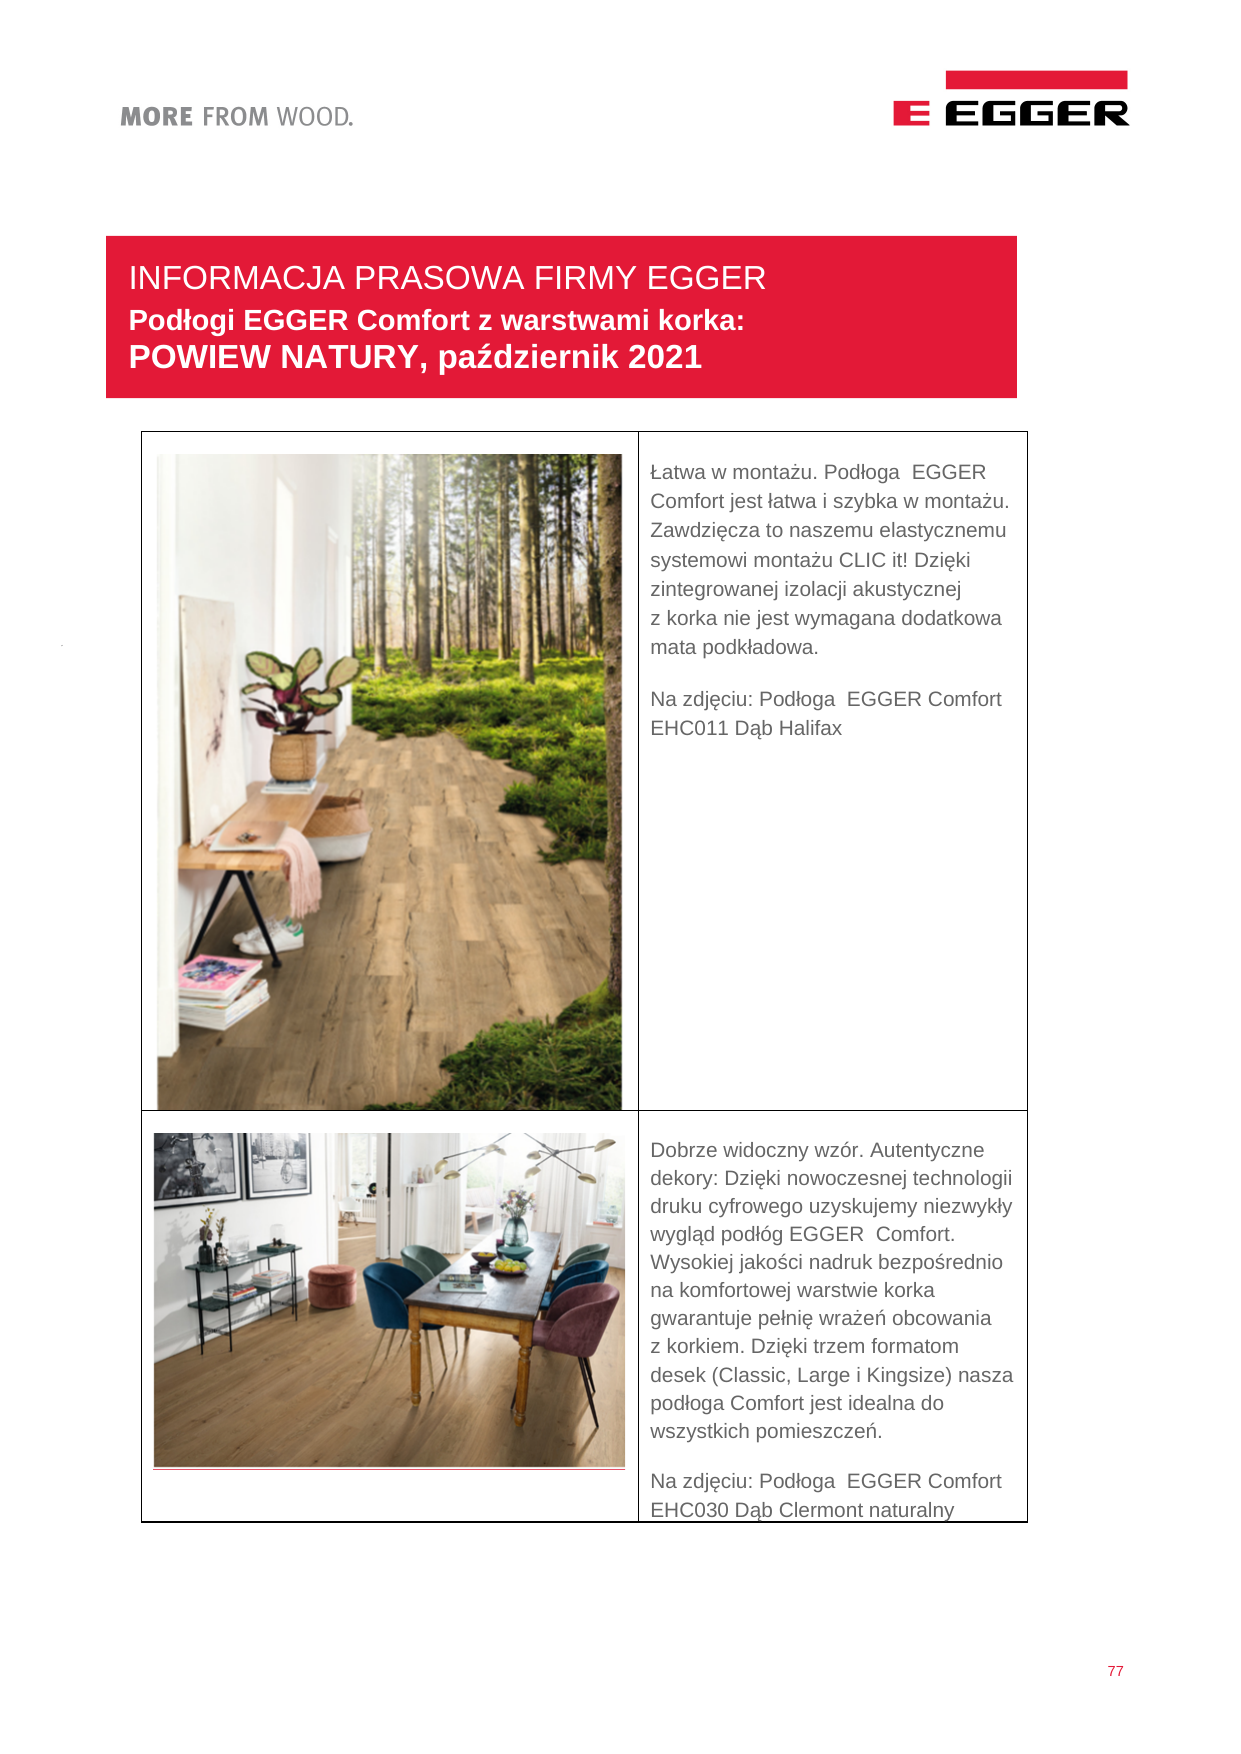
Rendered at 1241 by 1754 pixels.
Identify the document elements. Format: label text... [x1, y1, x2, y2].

picture [153, 454, 625, 1110]
table_cell Dobrze widoczny wzór. Autentyczne dekory: Dzięki nowoczesnej technologii druku cyfrowego uzyskujemy niezwykły wygląd podłóg EGGER Comfort. Wysokiej jakości nadruk bezpośrednio na komfortowej warstwie korka gwarantuje pełnię wrażeń obcowania z korkiem. Dzięki trzem formatom desek (Classic, Large i Kingsize) nasza podłoga Comfort jest idealna do wszystkich pomieszczeń. Na zdjęciu: Podłoga EGGER Comfort EHC030 Dąb Clermont naturalny [639, 1111, 1027, 1521]
table_cell [142, 1111, 638, 1521]
picture [153, 1133, 625, 1470]
table_cell [142, 432, 638, 1110]
picture [2, 0, 1241, 142]
table_cell Łatwa w montażu. Podłoga EGGER Comfort jest łatwa i szybka w montażu. Zawdzięcza to naszemu elastycznemu systemowi montażu CLIC it! Dzięki zintegrowanej izolacji akustycznej z korka nie jest wymagana dodatkowa mata podkładowa. Na zdjęciu: Podłoga EGGER Comfort EHC011 Dąb Halifax [639, 432, 1027, 1110]
